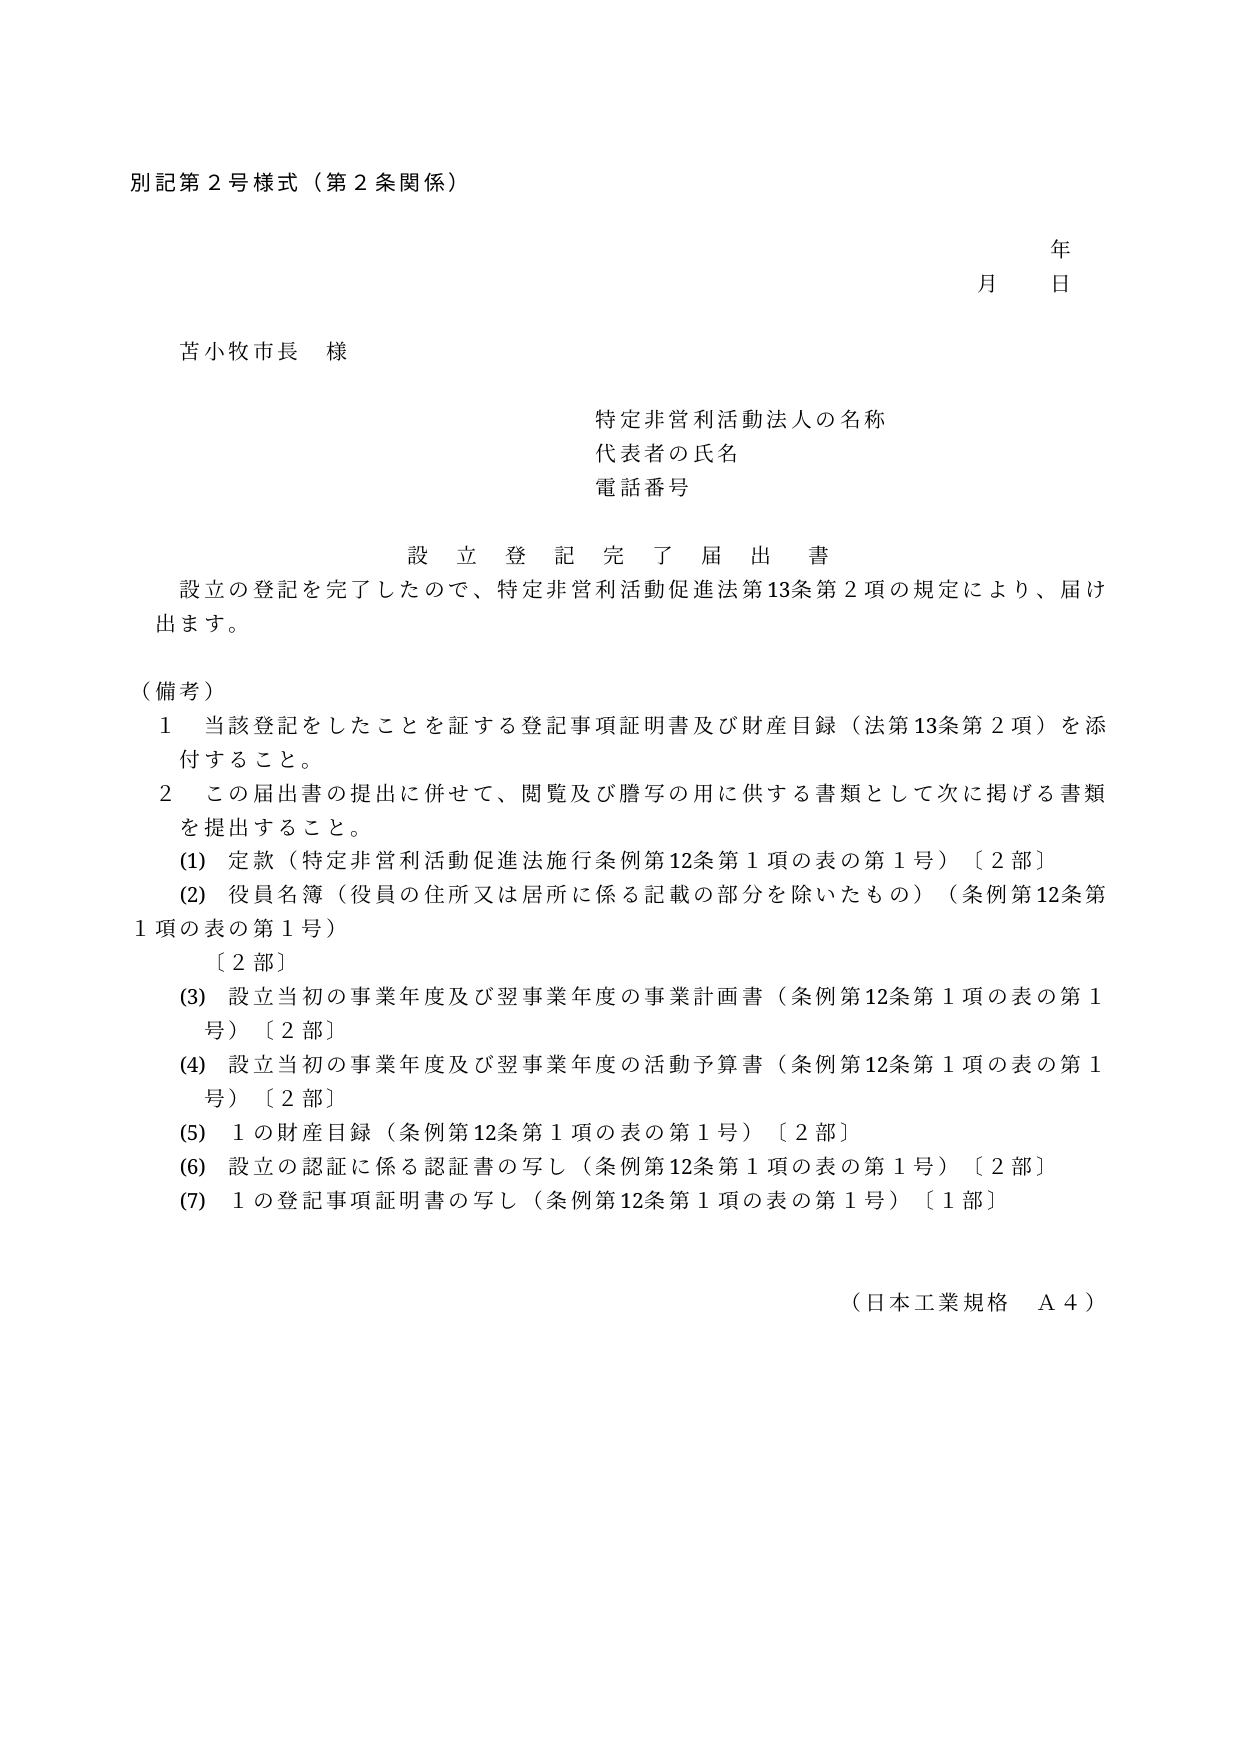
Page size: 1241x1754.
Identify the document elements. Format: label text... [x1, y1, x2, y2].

text ２ この届出書の提出に併せて、閲覧及び謄写の用に供する書類として次に掲げる書類を提出すること。 [153, 775, 1110, 843]
text 設立の登記を完了したので、特定非営利活動促進法第13条第２項の規定により、届け出ます。 [131, 571, 1110, 639]
text 年 月 日 [131, 232, 1075, 300]
text (6) 設立の認証に係る認証書の写し（条例第12条第１項の表の第１号）〔２部〕 [131, 1149, 1110, 1183]
text (4) 設立当初の事業年度及び翌事業年度の活動予算書（条例第12条第１項の表の第１号）〔２部〕 [175, 1047, 1110, 1115]
text 代表者の氏名 [131, 436, 1110, 469]
text 苫小牧市長 様 [131, 334, 1110, 368]
text (3) 設立当初の事業年度及び翌事業年度の事業計画書（条例第12条第１項の表の第１号）〔２部〕 [175, 979, 1110, 1047]
text （日本工業規格 Ａ４） [131, 1284, 1110, 1318]
text 特定非営利活動法人の名称 [131, 402, 1110, 436]
text 電話番号 [131, 469, 1110, 503]
text (5) １の財産目録（条例第12条第１項の表の第１号）〔２部〕 [131, 1115, 1110, 1149]
text 〔２部〕 [131, 945, 1110, 979]
text 別記第２号様式（第２条関係） [131, 164, 1110, 198]
text １ 当該登記をしたことを証する登記事項証明書及び財産目録（法第13条第２項）を添付すること。 [153, 707, 1110, 775]
text （備考） [131, 673, 1110, 707]
text (2) 役員名簿（役員の住所又は居所に係る記載の部分を除いたもの）（条例第12条第１項の表の第１号） [131, 877, 1110, 945]
text (1) 定款（特定非営利活動促進法施行条例第12条第１項の表の第１号）〔２部〕 [131, 843, 1110, 877]
text 設立登記完了届出書 [131, 537, 1110, 571]
text (7) １の登記事項証明書の写し（条例第12条第１項の表の第１号）〔１部〕 [131, 1183, 1110, 1217]
